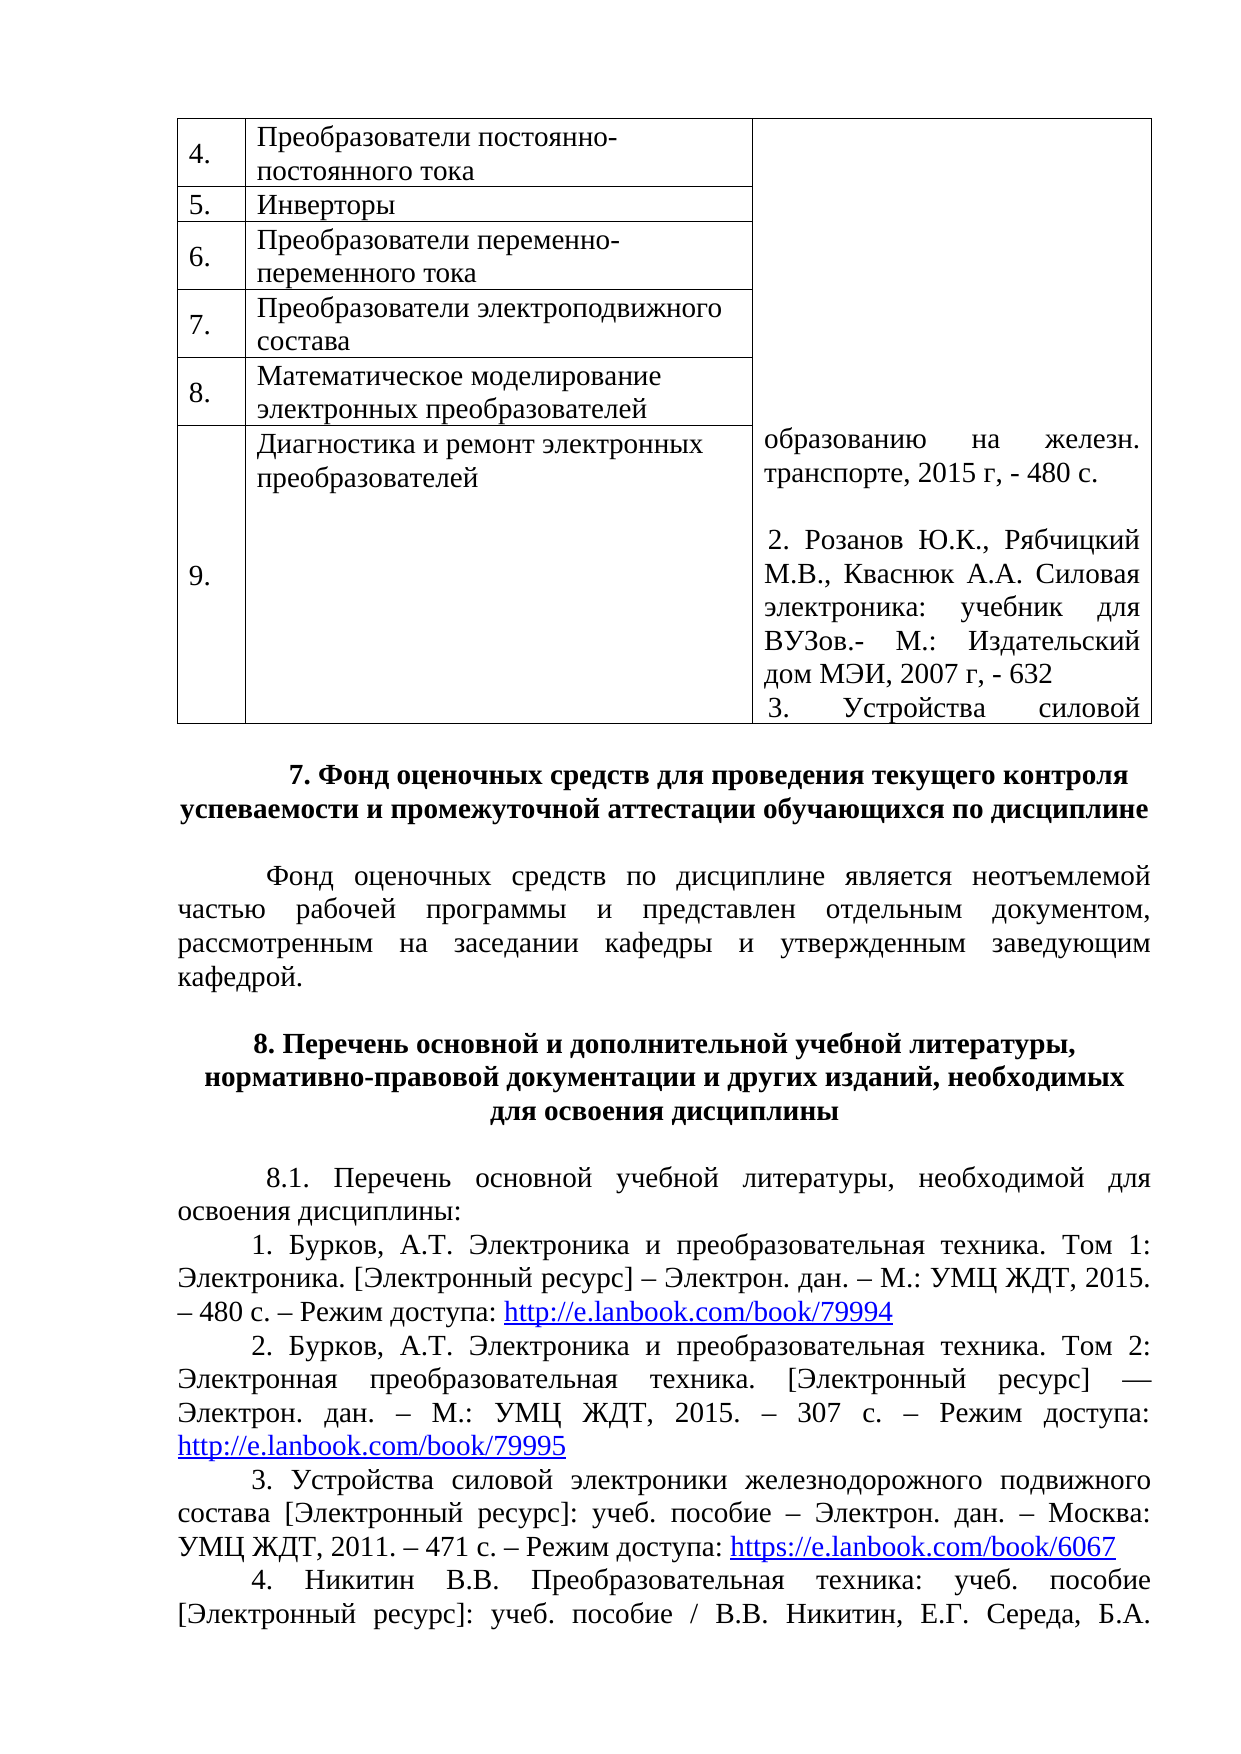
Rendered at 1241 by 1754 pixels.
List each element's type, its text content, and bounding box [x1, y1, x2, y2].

table_cell Диагностика и ремонт электронных преобразователей [246, 426, 752, 723]
table_cell [178, 358, 245, 425]
table_cell [178, 187, 245, 221]
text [177, 1562, 1152, 1629]
table_cell Инверторы [246, 187, 752, 221]
table_cell [178, 290, 245, 357]
text Фонд оценочных средств по дисциплине является неотъемлемой частью рабочей программы и представлен отдельным документом, рассмотренным на заседании кафедры и утвержденным заведующим кафедрой. [177, 858, 1152, 992]
text 8. Перечень основной и дополнительной учебной литературы, нормативно-правовой документации и других изданий, необходимых для освоения дисциплины [177, 1026, 1152, 1126]
text 3. Устройства силовой электроники железнодорожного подвижного состава [Электронный ресурс]: учеб. пособие – Электрон. дан. – Москва: УМЦ ЖДТ, 2011. – 471 с. – Режим доступа: https://e.lanbook.com/book/6067 [177, 1462, 1152, 1562]
text 2. Бурков, А.Т. Электроника и преобразовательная техника. Том 2: Электронная преобразовательная техника. [Электронный ресурс] — Электрон. дан. – М.: УМЦ ЖДТ, 2015. – 307 с. – Режим доступа: http://e.lanbook.com/book/79995 [177, 1328, 1152, 1462]
text 7. Фонд оценочных средств для проведения текущего контроля успеваемости и промежуточной аттестации обучающихся по дисциплине [177, 757, 1152, 824]
table_cell Преобразователи постоянно-постоянного тока [246, 119, 752, 186]
text 8.1. Перечень основной учебной литературы, необходимой для освоения дисциплины: [177, 1160, 1152, 1227]
table_cell Математическое моделирование электронных преобразователей [246, 358, 752, 425]
table_cell Преобразователи переменно-переменного тока [246, 222, 752, 289]
table_cell Преобразователи электроподвижного состава [246, 290, 752, 357]
table_cell [178, 222, 245, 289]
text 1. Бурков, А.Т. Электроника и преобразовательная техника. Том 1: Электроника. [Электронный ресурс] – Электрон. дан. – М.: УМЦ ЖДТ, 2015. – 480 с. – Режим доступа: http://e.lanbook.com/book/79994 [177, 1227, 1152, 1328]
table_cell [178, 119, 245, 186]
table_cell [178, 426, 245, 723]
